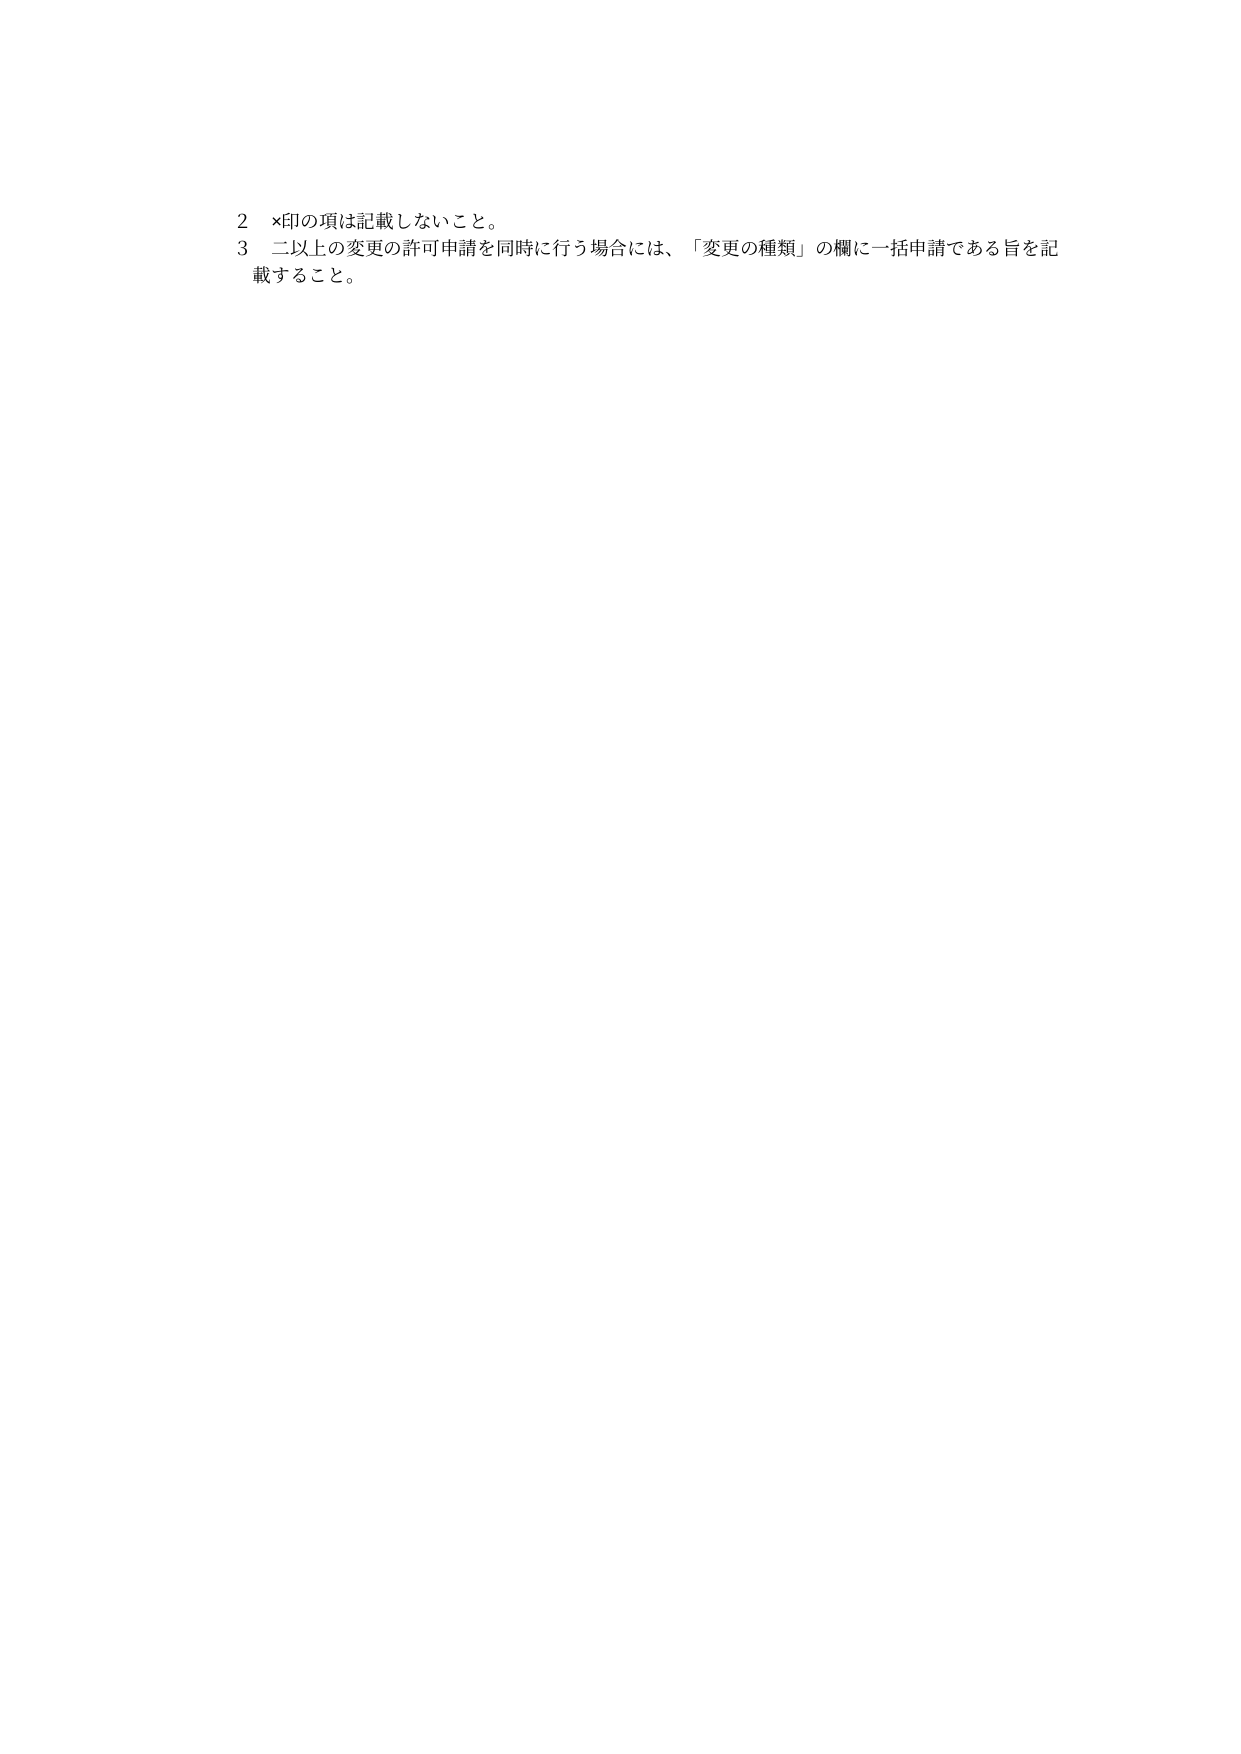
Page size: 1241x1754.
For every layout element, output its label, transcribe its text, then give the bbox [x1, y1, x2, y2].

text 載すること。 [177, 261, 1063, 288]
text ２ ×印の項は記載しないこと。 [177, 207, 1063, 234]
text ３ 二以上の変更の許可申請を同時に行う場合には、「変更の種類」の欄に一括申請である旨を記 [177, 234, 1063, 261]
